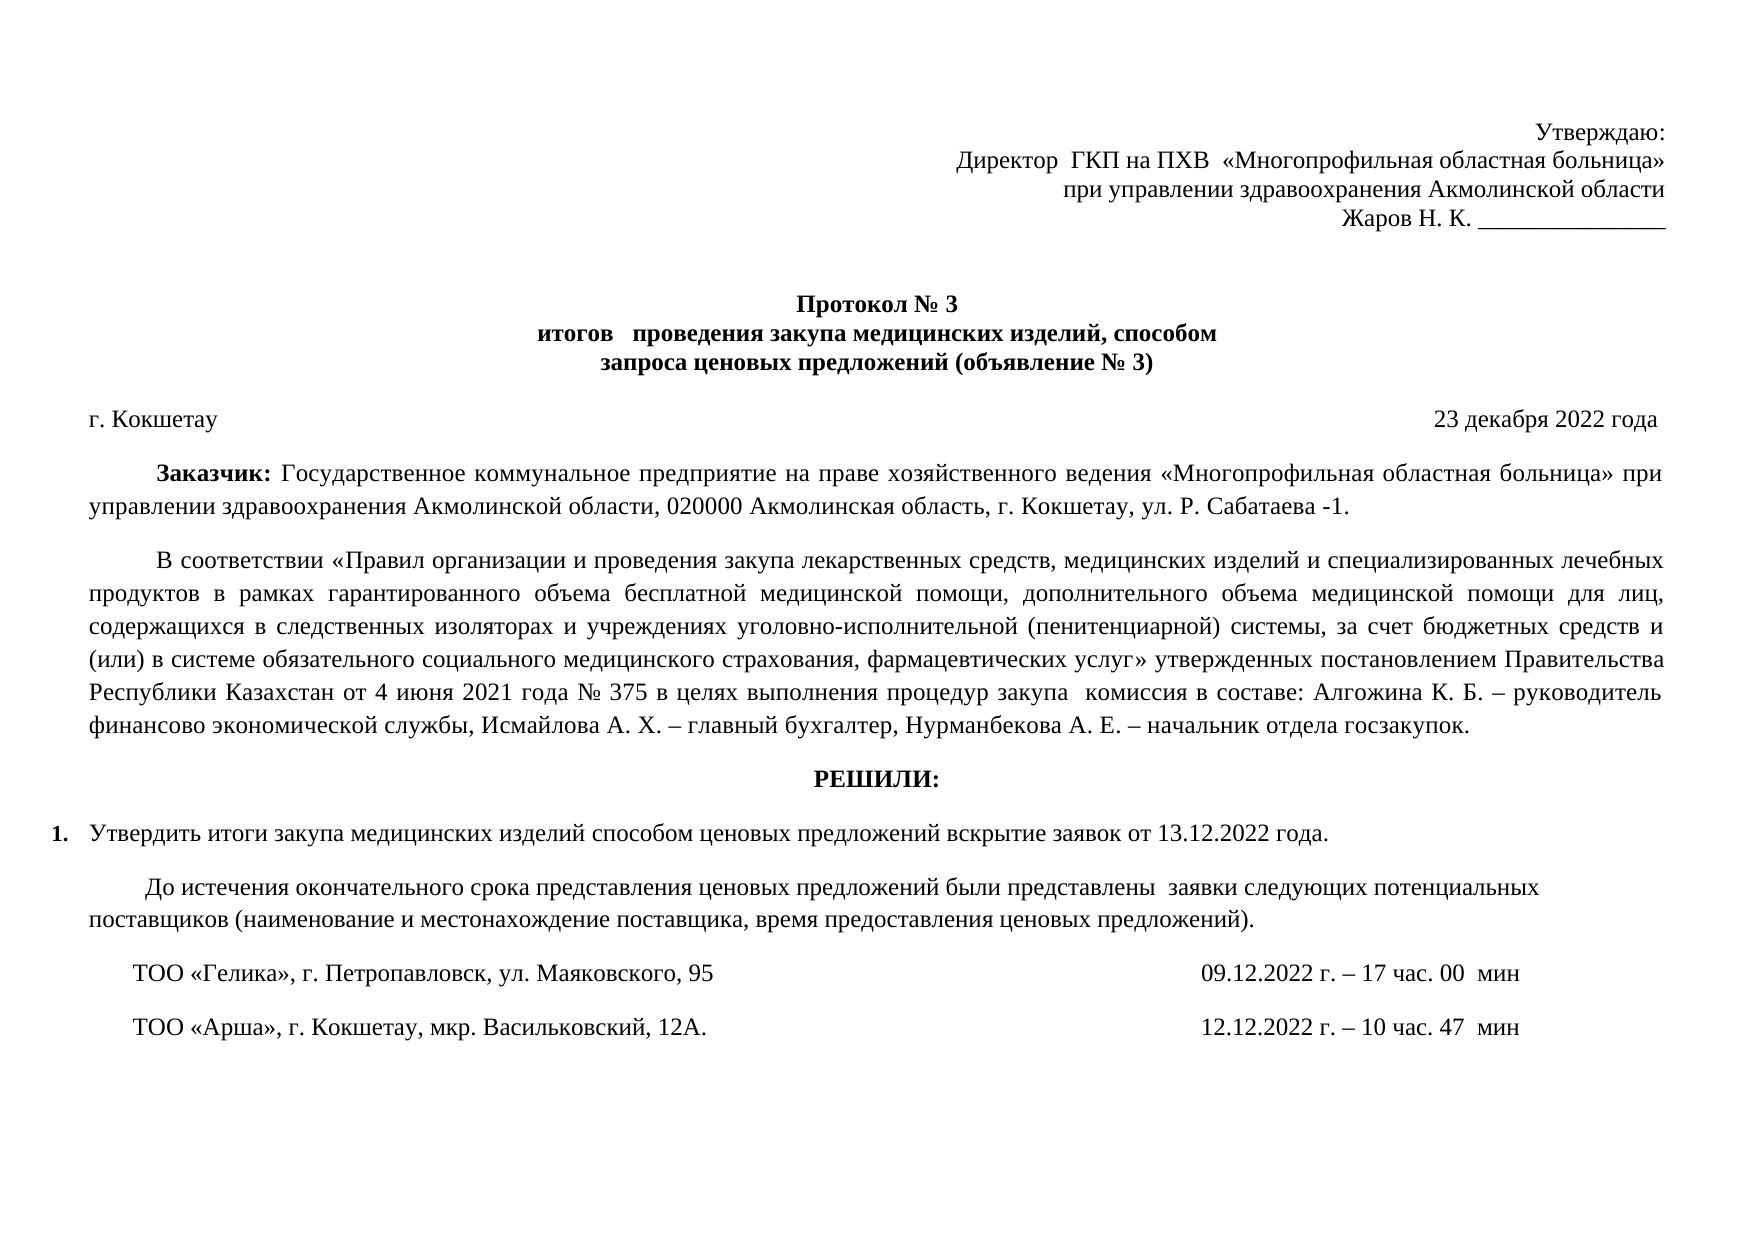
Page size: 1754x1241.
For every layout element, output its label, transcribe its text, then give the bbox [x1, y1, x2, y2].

text Жаров Н. К. _______________ [89, 203, 1665, 232]
text при управлении здравоохранения Акмолинской области [89, 174, 1665, 203]
subtitle итогов проведения закупа медицинских изделий, способом [89, 318, 1665, 347]
subtitle Протокол № 3 [89, 289, 1665, 318]
text РЕШИЛИ: [89, 764, 1665, 793]
text Заказчик: Государственное коммунальное предприятие на праве хозяйственного ведения «Многопрофильная областная больница» при управлении здравоохранения Акмолинской области, 020000 Акмолинская область, г. Кокшетау, ул. Р. Сабатаева -1. [89, 458, 1665, 520]
text В соответствии «Правил организации и проведения закупа лекарственных средств, медицинских изделий и специализированных лечебных продуктов в рамках гарантированного объема бесплатной медицинской помощи, дополнительного объема медицинской помощи для лиц, содержащихся в следственных изоляторах и учреждениях уголовно-исполнительной (пенитенциарной) системы, за счет бюджетных средств и (или) в системе обязательного социального медицинского страхования, фармацевтических услуг» утвержденных постановлением Правительства Республики Казахстан от 4 июня 2021 года № 375 в целях выполнения процедур закупа комиссия в составе: Алгожина К. Б. – руководитель финансово экономической службы, Исмайлова А. Х. – главный бухгалтер, Нурманбекова А. Е. – начальник отдела госзакупок. [89, 545, 1665, 739]
text До истечения окончательного срока представления ценовых предложений были представлены заявки следующих потенциальных поставщиков (наименование и местонахождение поставщика, время предоставления ценовых предложений). [89, 872, 1665, 933]
text ТОО «Гелика», г. Петропавловск, ул. Маяковского, 95 09.12.2022 г. – 17 час. 00 мин [89, 958, 1665, 987]
list Утвердить итоги закупа медицинских изделий способом ценовых предложений вскрытие заявок от 13.12.2022 года. [51, 818, 1665, 846]
text г. Кокшетау 23 декабря 2022 года [89, 404, 1665, 433]
text Директор ГКП на ПХВ «Многопрофильная областная больница» [89, 145, 1665, 174]
text ТОО «Арша», г. Кокшетау, мкр. Васильковский, 12А. 12.12.2022 г. – 10 час. 47 мин [89, 1012, 1665, 1041]
subtitle запроса ценовых предложений (объявление № 3) [89, 347, 1665, 375]
text Утверждаю: [89, 117, 1665, 145]
